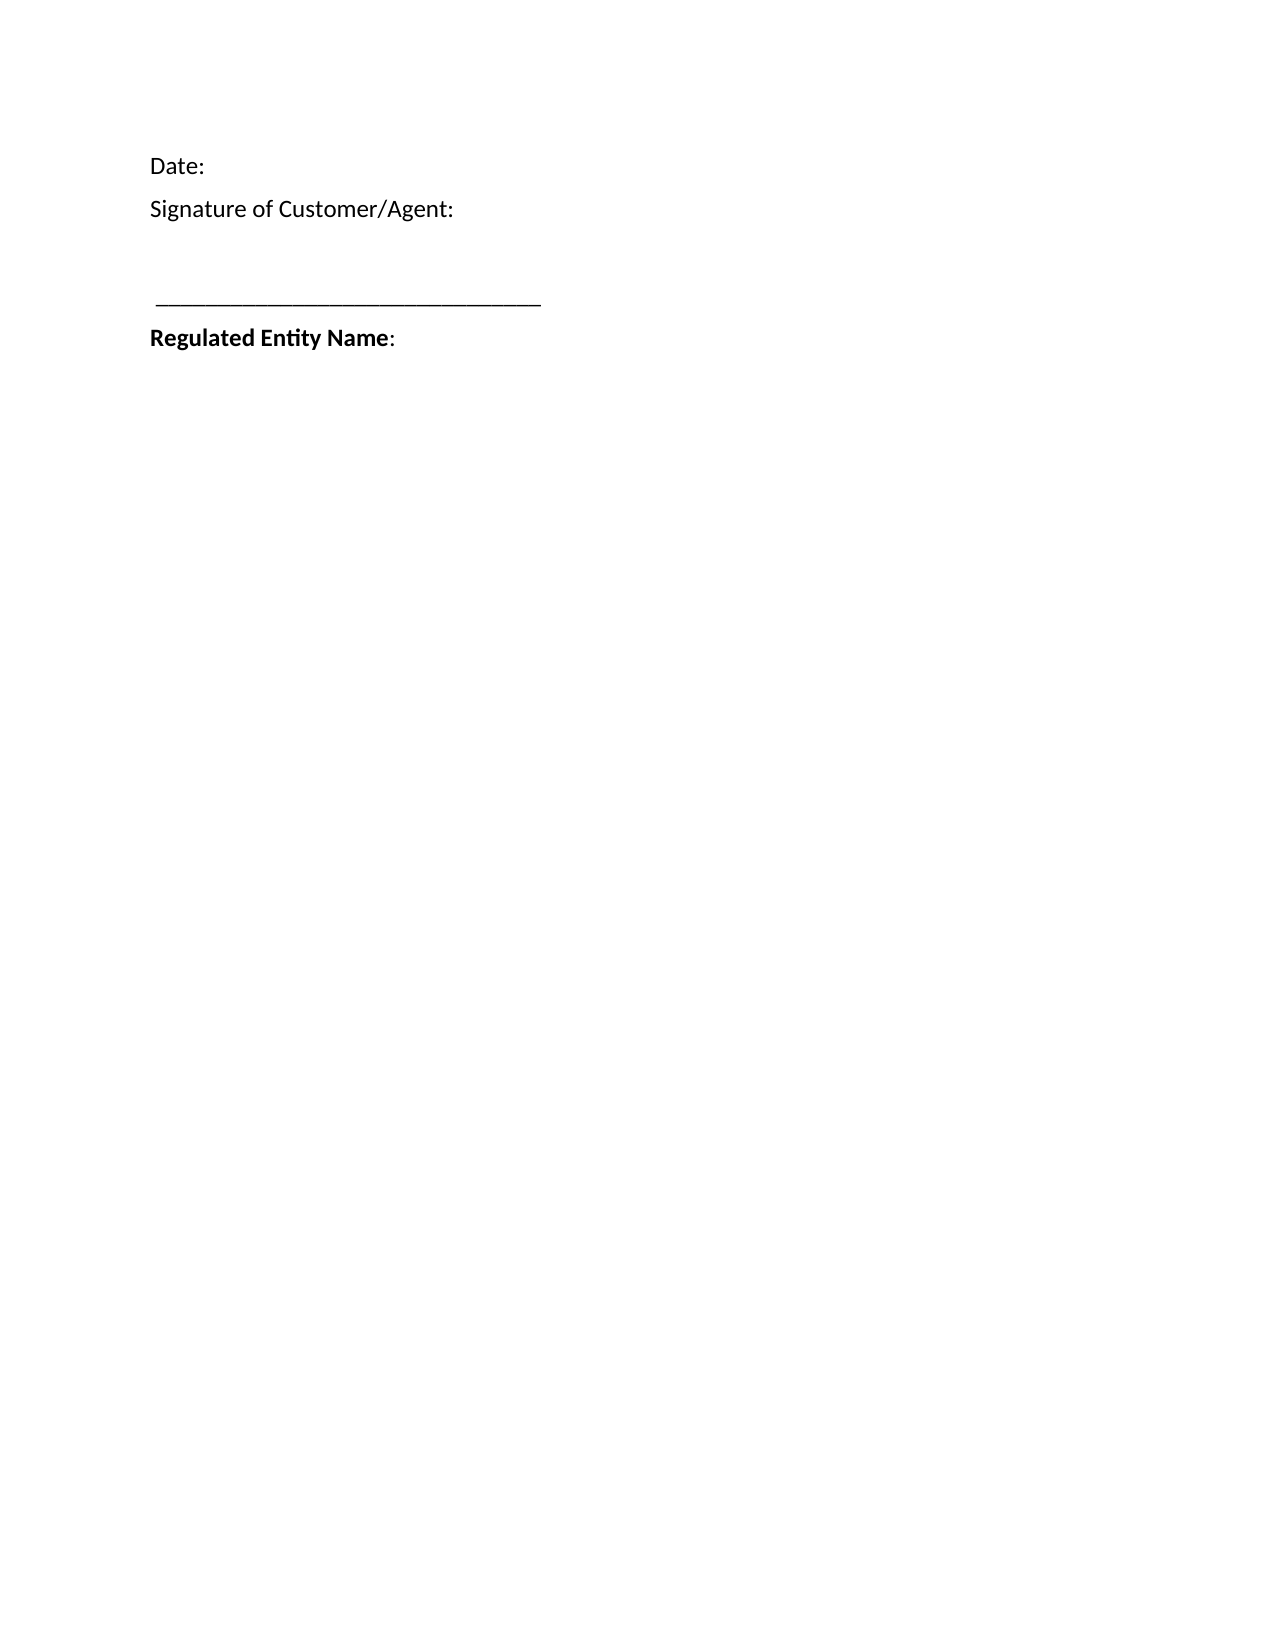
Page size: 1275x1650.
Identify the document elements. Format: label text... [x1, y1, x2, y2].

list Regulated Entity Name: [150, 322, 1125, 353]
text Date: [150, 150, 1125, 181]
text Signature of Customer/Agent: [150, 193, 1125, 223]
